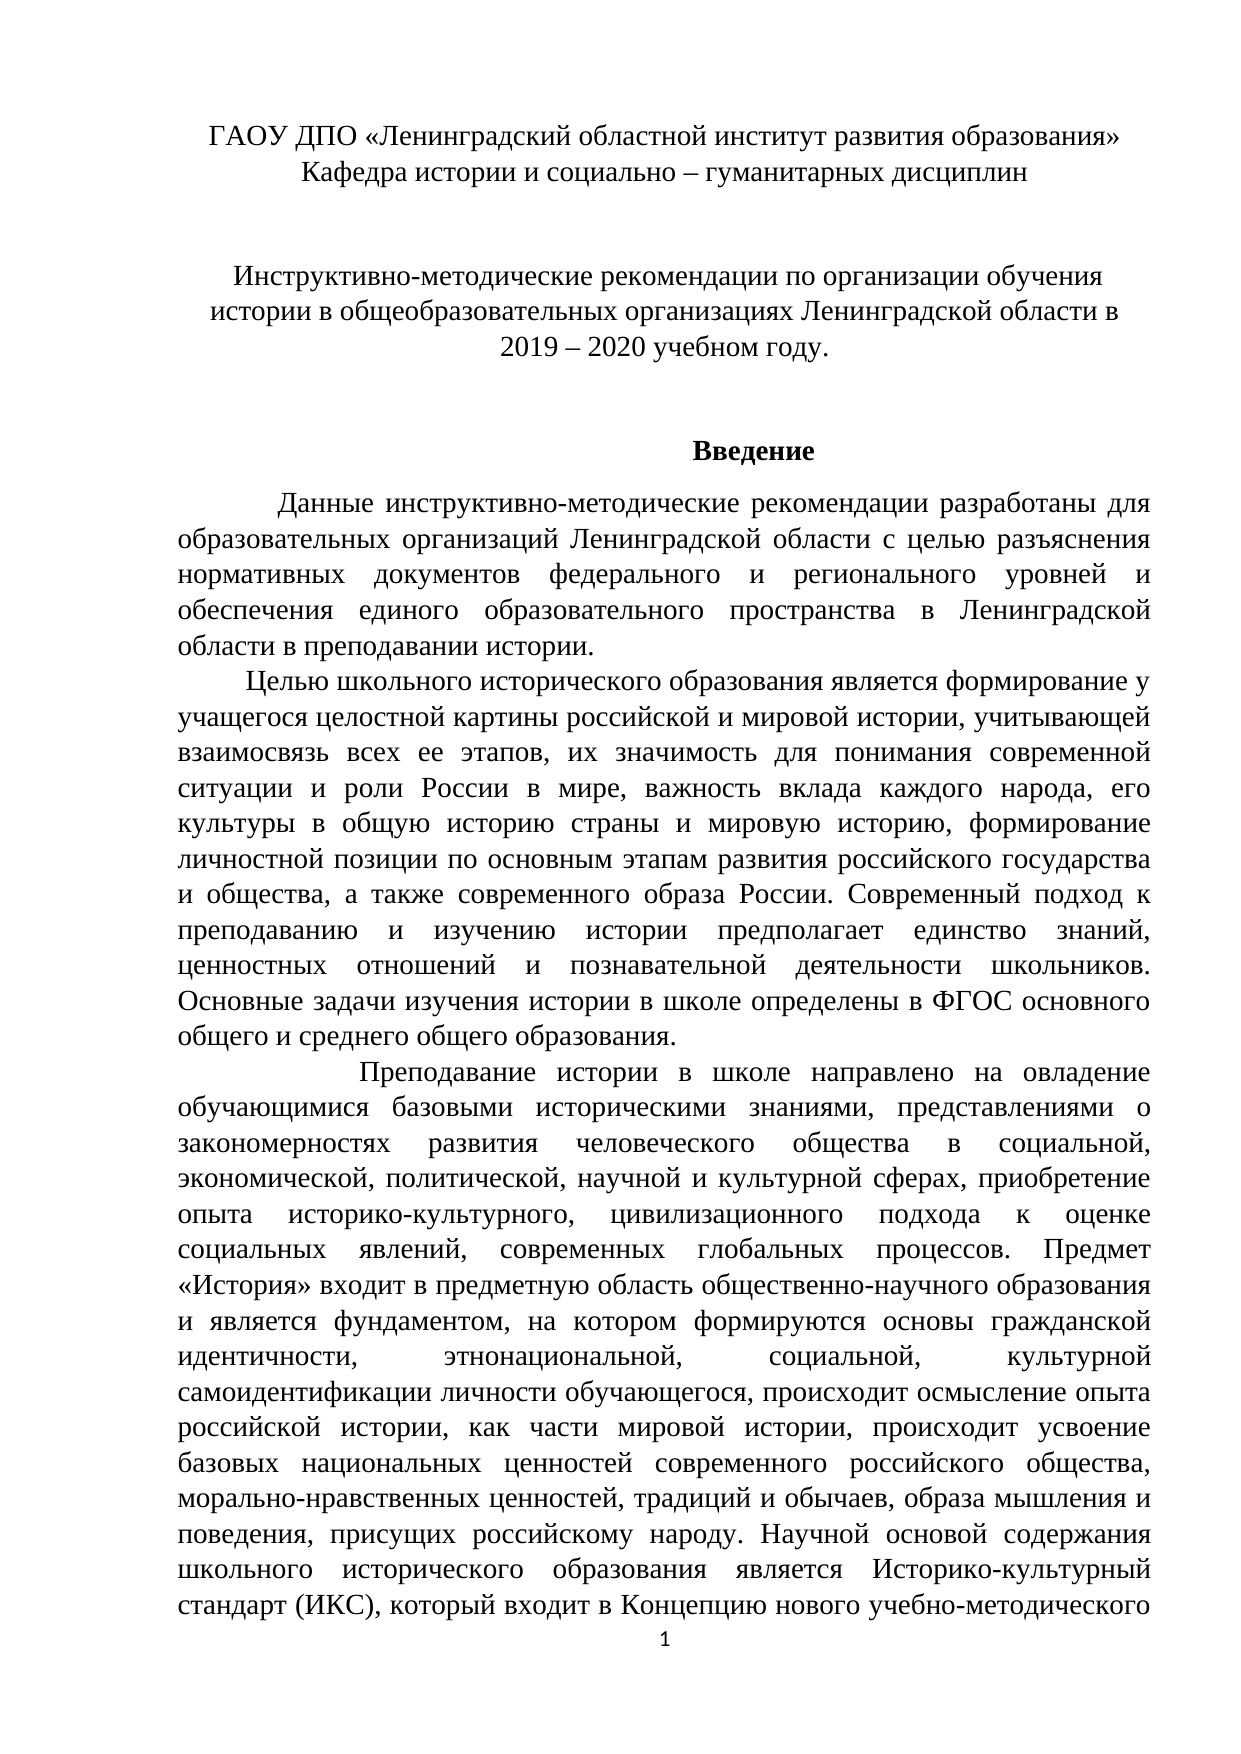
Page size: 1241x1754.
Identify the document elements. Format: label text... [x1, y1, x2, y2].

text Целью школьного исторического образования является формирование у учащегося целостной картины российской и мировой истории, учитывающей взаимосвязь всех ее этапов, их значимость для понимания современной ситуации и роли России в мире, важность вклада каждого народа, его культуры в общую историю страны и мировую историю, формирование личностной позиции по основным этапам развития российского государства и общества, а также современного образа России. Современный подход к преподаванию и изучению истории предполагает единство знаний, ценностных отношений и познавательной деятельности школьников. Основные задачи изучения истории в школе определены в ФГОС основного общего и среднего общего образования. [177, 663, 1152, 1052]
text Данные инструктивно-методические рекомендации разработаны для образовательных организаций Ленинградской области с целью разъяснения нормативных документов федерального и регионального уровней и обеспечения единого образовательного пространства в Ленинградской области в преподавании истории. [177, 486, 1152, 661]
text Инструктивно-методические рекомендации по организации обучения истории в общеобразовательных организациях Ленинградской области в 2019 – 2020 учебном году. [177, 258, 1152, 363]
list Введение [356, 433, 1152, 467]
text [177, 1054, 1152, 1620]
text ГАОУ ДПО «Ленинградский областной институт развития образования» Кафедра истории и социально – гуманитарных дисциплин [177, 118, 1152, 187]
